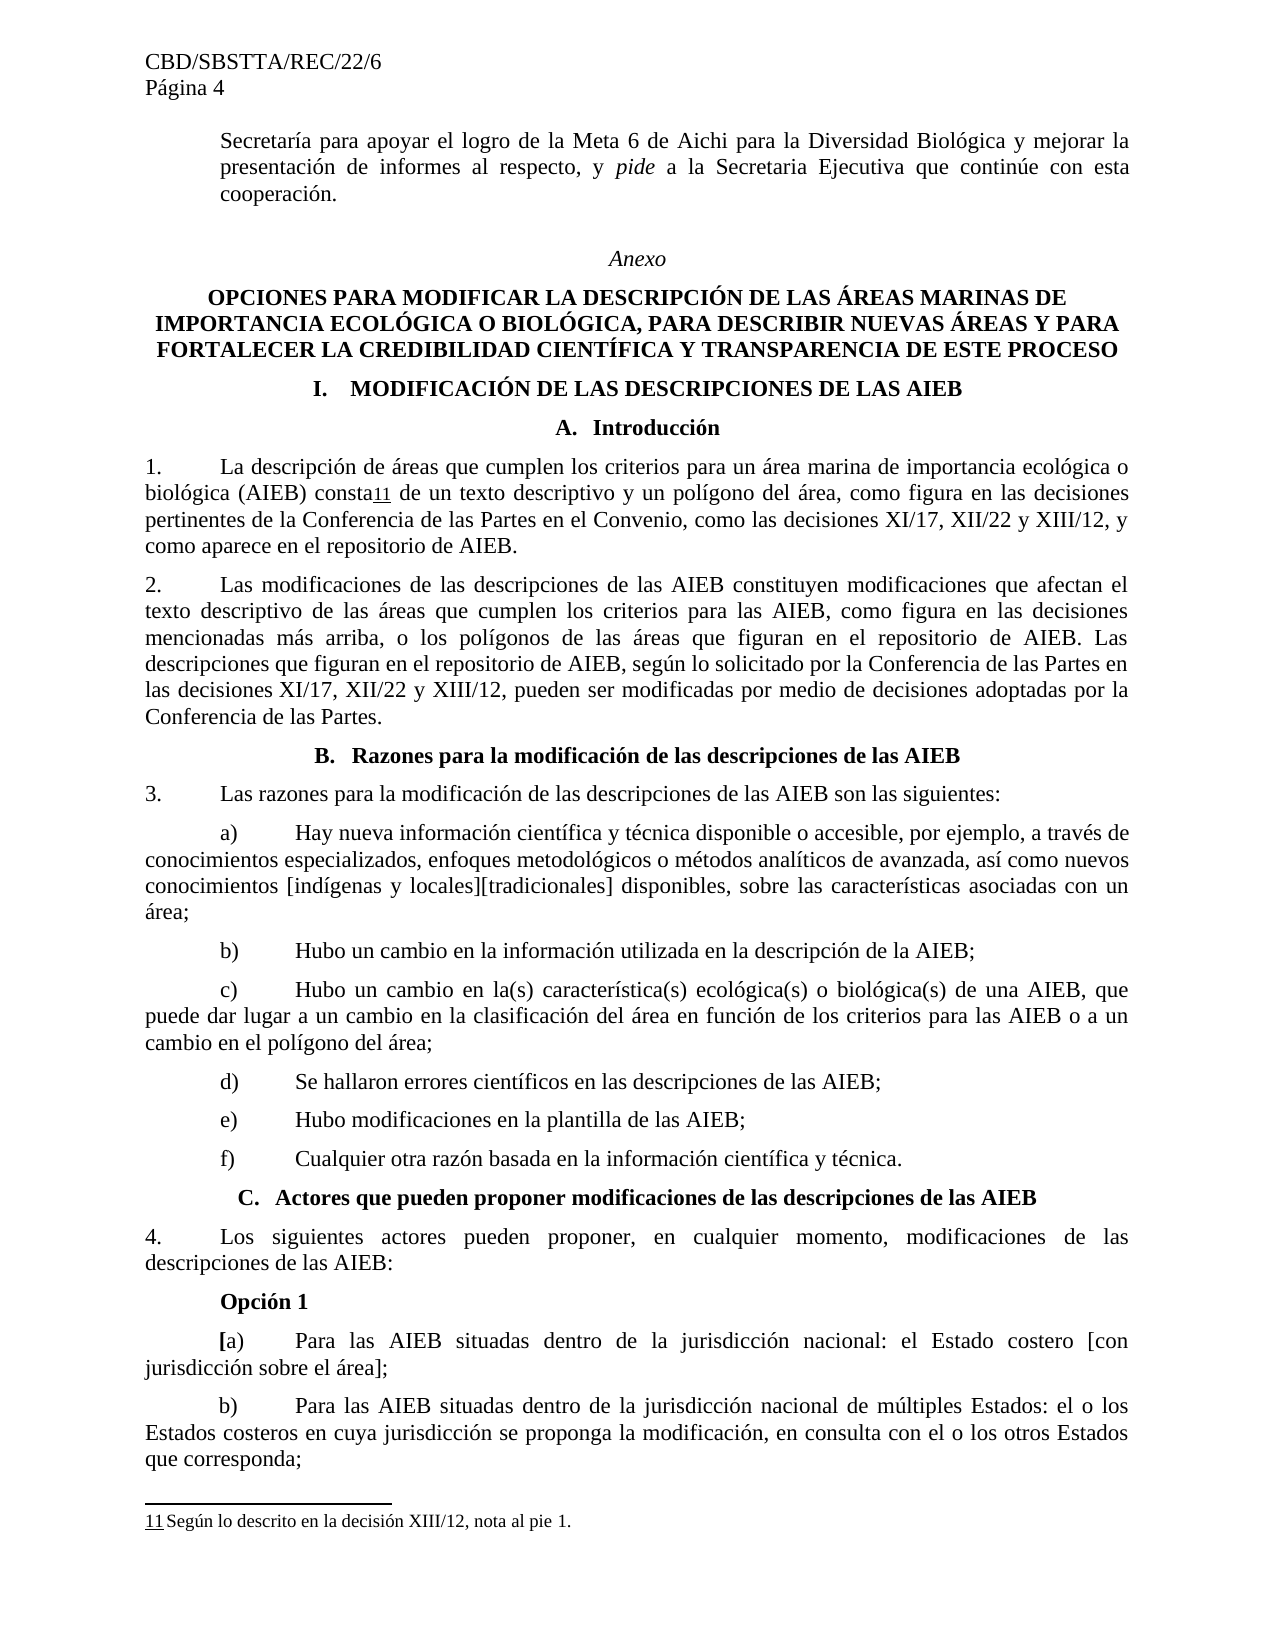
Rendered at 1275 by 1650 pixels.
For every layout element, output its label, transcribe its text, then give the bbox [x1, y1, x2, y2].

list Se hallaron errores científicos en las descripciones de las AIEB; [145, 1068, 1130, 1094]
text Anexo [145, 245, 1130, 271]
subtitle C. Actores que pueden proponer modificaciones de las descripciones de las AIEB [145, 1184, 1130, 1211]
subtitle A. Introducción [145, 414, 1130, 441]
list Hubo modificaciones en la plantilla de las AIEB; [145, 1107, 1130, 1133]
text 3. Las razones para la modificación de las descripciones de las AIEB son las siguientes: [145, 781, 1130, 807]
subtitle OPCIONES PARA MODIFICAR LA DESCRIPCIÓN DE LAS ÁREAS MARINAS DE IMPORTANCIA ECOLÓGICA O BIOLÓGICA, PARA DESCRIBIR NUEVAS ÁREAS Y PARA FORTALECER LA CREDIBILIDAD CIENTÍFICA Y TRANSPARENCIA DE ESTE PROCESO [145, 284, 1130, 363]
text 1. La descripción de áreas que cumplen los criterios para un área marina de importancia ecológica o biológica (AIEB) consta de un texto descriptivo y un polígono del área, como figura en las decisiones pertinentes de la Conferencia de las Partes en el Convenio, como las decisiones XI/17, XII/22 y XIII/12, y como aparece en el repositorio de AIEB. [145, 453, 1130, 558]
list Cualquier otra razón basada en la información científica y técnica. [145, 1145, 1130, 1172]
list Opción 1 [220, 1288, 1130, 1315]
list b) Para las AIEB situadas dentro de la jurisdicción nacional de múltiples Estados: el o los Estados costeros en cuya jurisdicción se proponga la modificación, en consulta con el o los otros Estados que corresponda; [145, 1392, 1130, 1471]
list Hubo un cambio en la(s) característica(s) ecológica(s) o biológica(s) de una AIEB, que puede dar lugar a un cambio en la clasificación del área en función de los criterios para las AIEB o a un cambio en el polígono del área; [145, 976, 1130, 1055]
subtitle B. Razones para la modificación de las descripciones de las AIEB [145, 742, 1130, 768]
list Hay nueva información científica y técnica disponible o accesible, por ejemplo, a través de conocimientos especializados, enfoques metodológicos o métodos analíticos de avanzada, así como nuevos conocimientos [indígenas y locales][tradicionales] disponibles, sobre las características asociadas con un área; [145, 819, 1130, 925]
text 2. Las modificaciones de las descripciones de las AIEB constituyen modificaciones que afectan el texto descriptivo de las áreas que cumplen los criterios para las AIEB, como figura en las decisiones mencionadas más arriba, o los polígonos de las áreas que figuran en el repositorio de AIEB. Las descripciones que figuran en el repositorio de AIEB, según lo solicitado por la Conferencia de las Partes en las decisiones XI/17, XII/22 y XIII/12, pueden ser modificadas por medio de decisiones adoptadas por la Conferencia de las Partes. [145, 571, 1130, 729]
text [220, 127, 1130, 206]
list Hubo un cambio en la información utilizada en la descripción de la AIEB; [145, 937, 1130, 964]
subtitle I. Modificación de las descripciones de las AIEB [145, 375, 1130, 402]
text 4. Los siguientes actores pueden proponer, en cualquier momento, modificaciones de las descripciones de las AIEB: [145, 1223, 1130, 1276]
list [a) Para las AIEB situadas dentro de la jurisdicción nacional: el Estado costero [con jurisdicción sobre el área]; [145, 1327, 1130, 1380]
